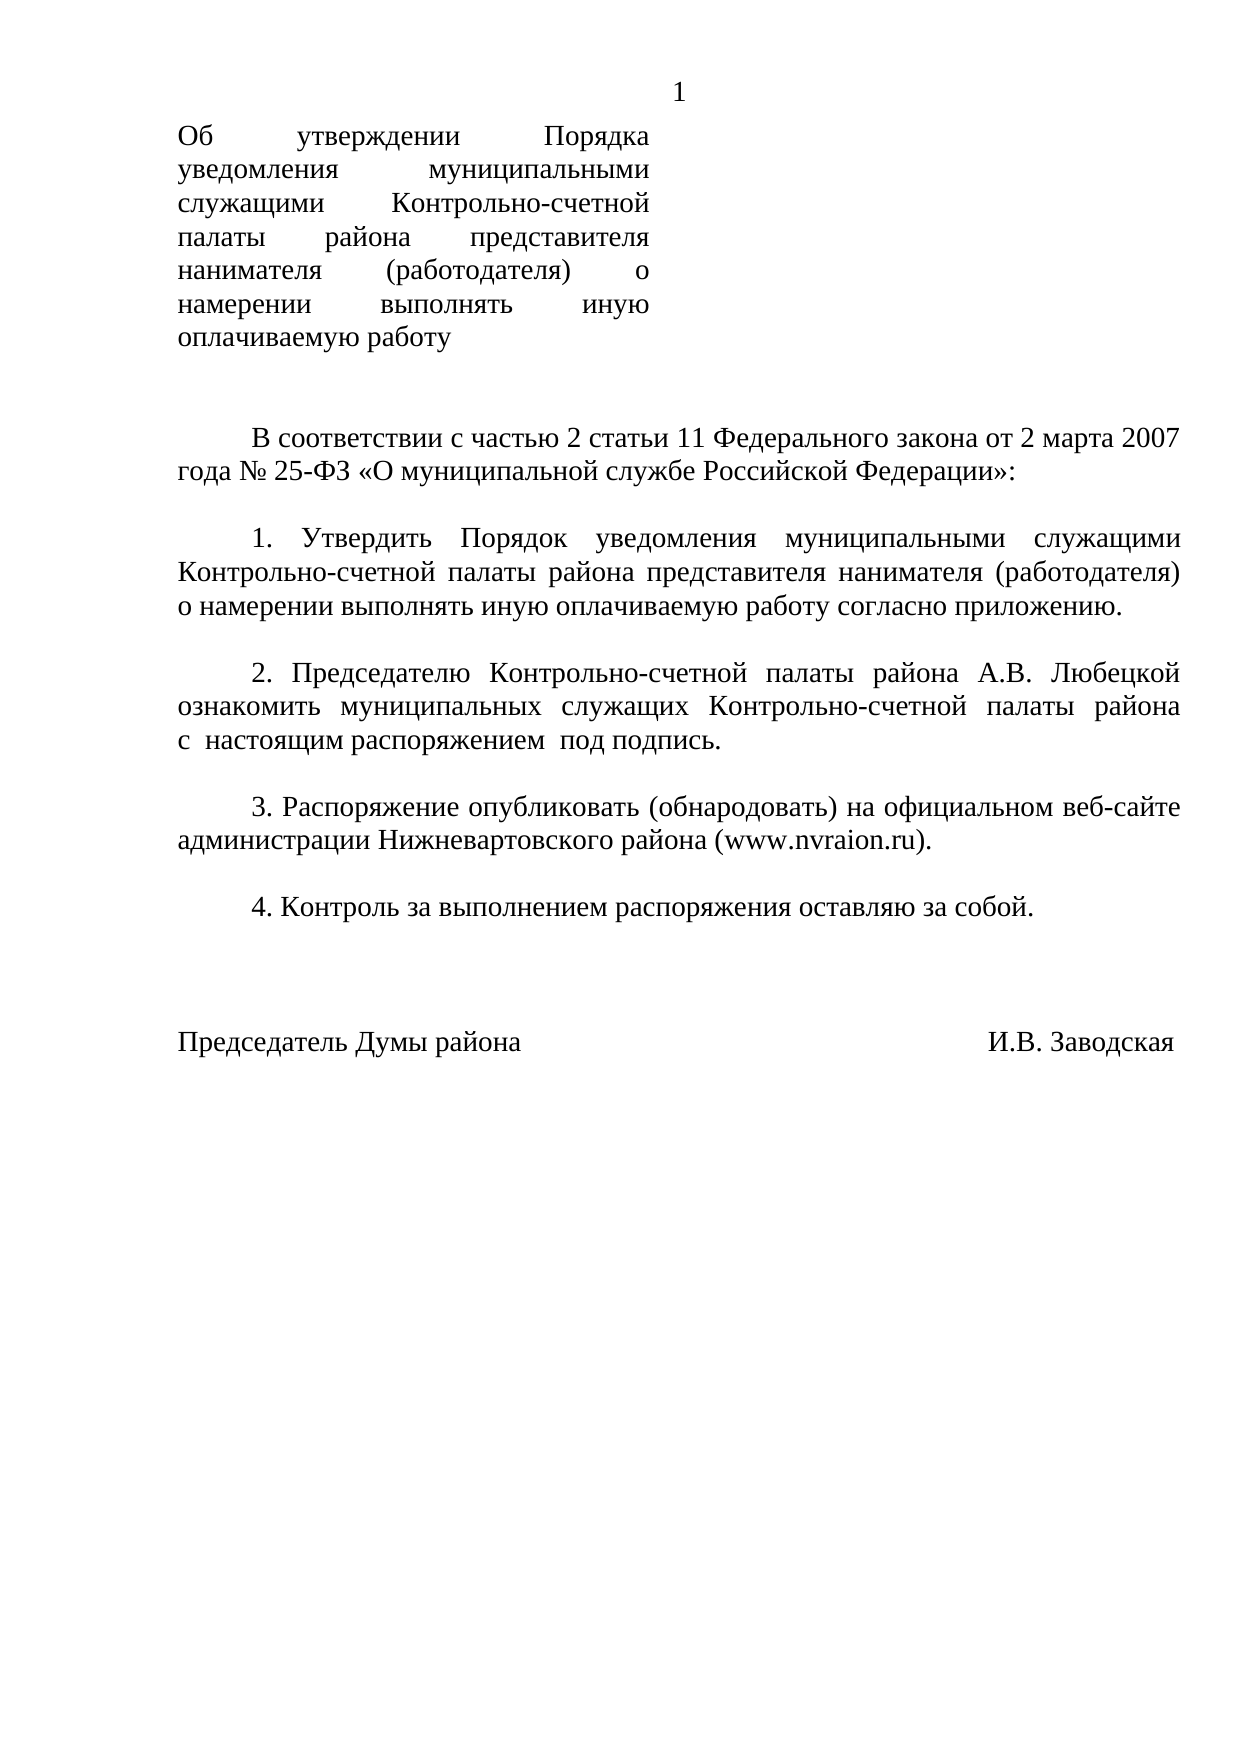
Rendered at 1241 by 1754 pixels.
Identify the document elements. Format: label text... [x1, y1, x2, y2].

text 3. Распоряжение опубликовать (обнародовать) на официальном веб-сайте администрации Нижневартовского района (www.nvraion.ru). [177, 789, 1181, 856]
text В соответствии с частью 2 статьи 11 Федерального закона от 2 марта 2007 года № 25-ФЗ «О муниципальной службе Российской Федерации»: [177, 420, 1181, 487]
text Председатель Думы района И.В. Заводская [177, 1024, 1181, 1057]
title 4. Контроль за выполнением распоряжения оставляю за собой. [177, 889, 1181, 923]
title 2. Председателю Контрольно-счетной палаты района А.В. Любецкой ознакомить муниципальных служащих Контрольно-счетной палаты района с настоящим распоряжением под подпись. [177, 655, 1181, 755]
title Об утверждении Порядка уведомления муниципальными служащими Контрольно-счетной палаты района представителя нанимателя (работодателя) о намерении выполнять иную оплачиваемую работу [177, 118, 649, 353]
title 1. Утвердить Порядок уведомления муниципальными служащими Контрольно-счетной палаты района представителя нанимателя (работодателя) о намерении выполнять иную оплачиваемую работу согласно приложению. [177, 521, 1181, 621]
